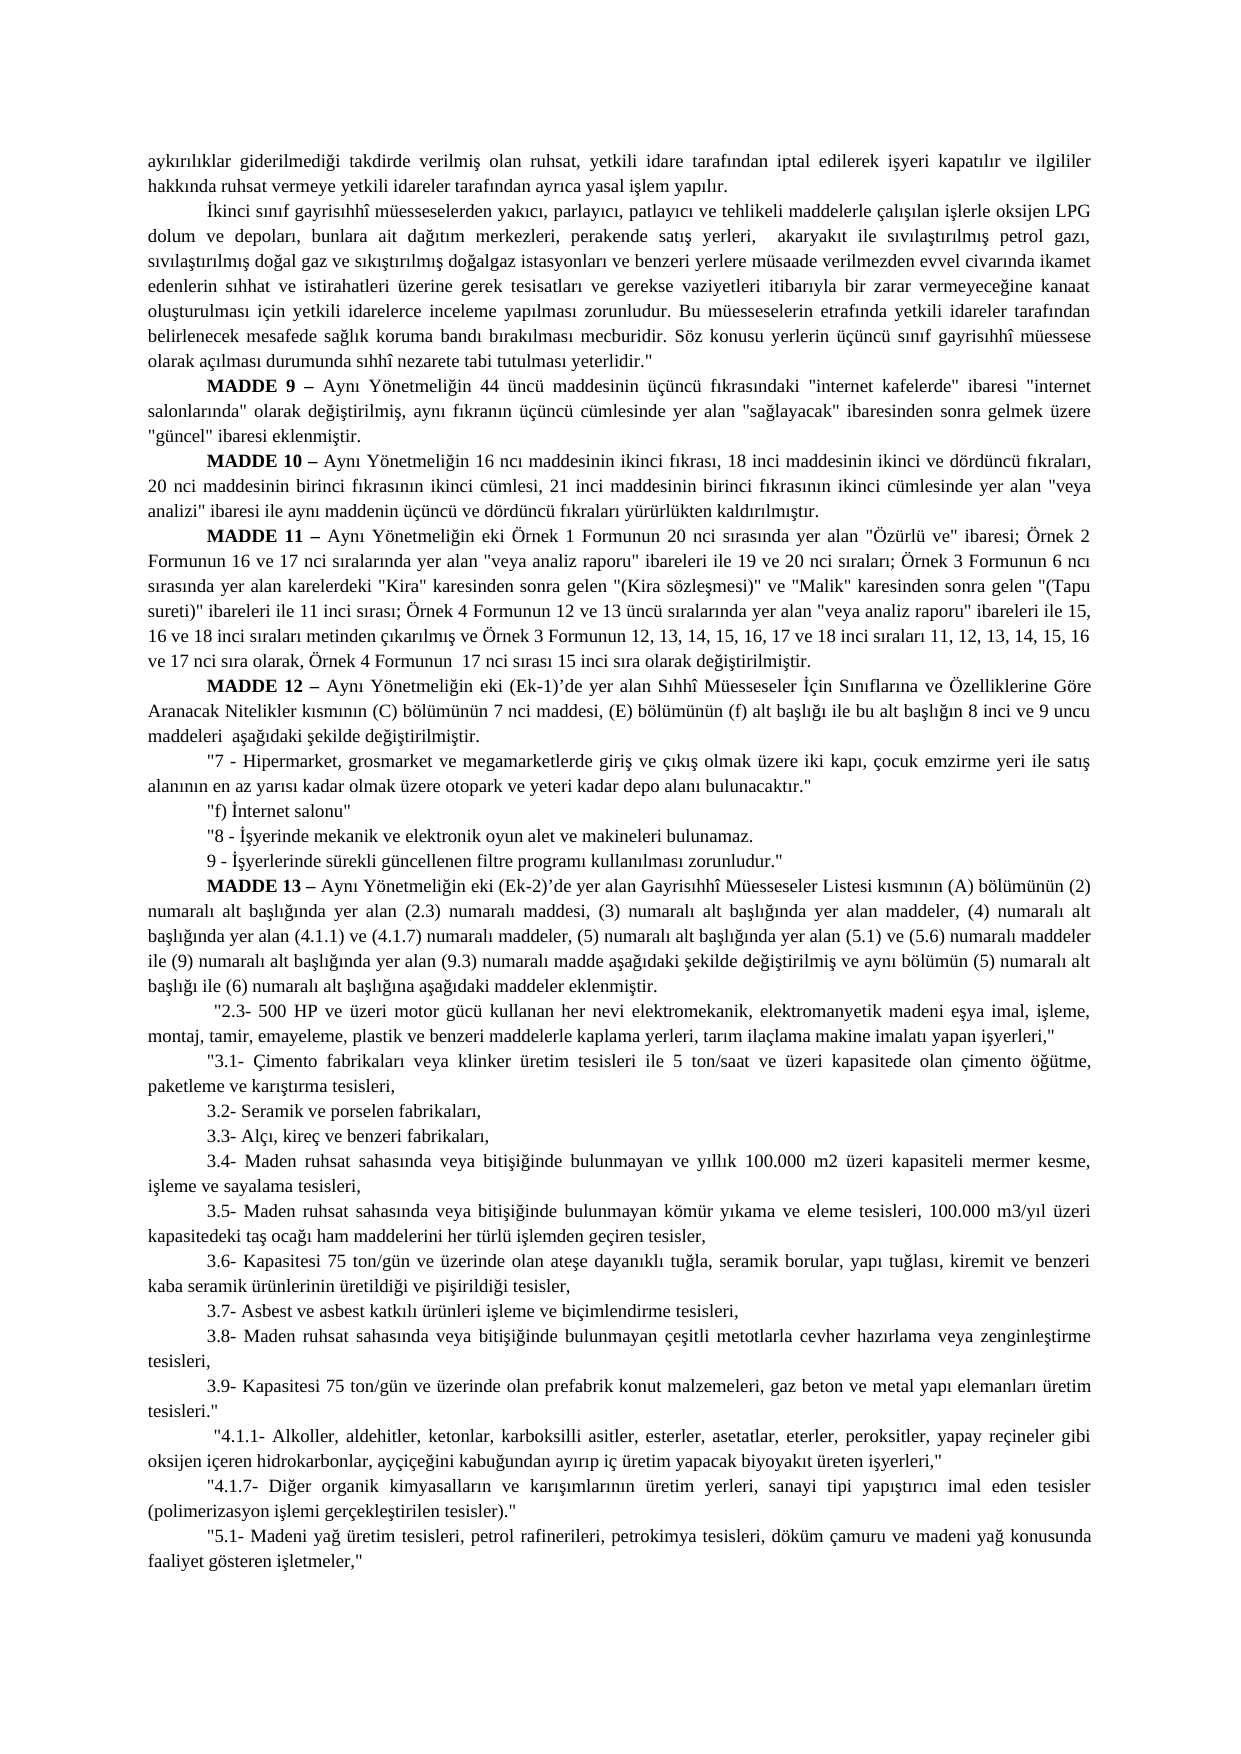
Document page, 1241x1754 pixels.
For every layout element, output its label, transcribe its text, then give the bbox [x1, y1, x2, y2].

text İkinci sınıf gayrisıhhî müesseselerden yakıcı, parlayıcı, patlayıcı ve tehlikeli maddelerle çalışılan işlerle oksijen LPG dolum ve depoları, bunlara ait dağıtım merkezleri, perakende satış yerleri, akaryakıt ile sıvılaştırılmış petrol gazı, sıvılaştırılmış doğal gaz ve sıkıştırılmış doğalgaz istasyonları ve benzeri yerlere müsaade verilmezden evvel civarında ikamet edenlerin sıhhat ve istirahatleri üzerine gerek tesisatları ve gerekse vaziyetleri itibarıyla bir zarar vermeyeceğine kanaat oluşturulması için yetkili idarelerce inceleme yapılması zorunludur. Bu müesseselerin etrafında yetkili idareler tarafından belirlenecek mesafede sağlık koruma bandı bırakılması mecburidir. Söz konusu yerlerin üçüncü sınıf gayrisıhhî müessese olarak açılması durumunda sıhhî nezarete tabi tutulması yeterlidir." [148, 198, 1093, 373]
text 3.8- Maden ruhsat sahasında veya bitişiğinde bulunmayan çeşitli metotlarla cevher hazırlama veya zenginleştirme tesisleri, [148, 1323, 1093, 1373]
text 3.2- Seramik ve porselen fabrikaları, [148, 1098, 1093, 1123]
text "5.1- Madeni yağ üretim tesisleri, petrol rafinerileri, petrokimya tesisleri, döküm çamuru ve madeni yağ konusunda faaliyet gösteren işletmeler," [148, 1523, 1093, 1573]
text MADDE 10 – Aynı Yönetmeliğin 16 ncı maddesinin ikinci fıkrası, 18 inci maddesinin ikinci ve dördüncü fıkraları, 20 nci maddesinin birinci fıkrasının ikinci cümlesi, 21 inci maddesinin birinci fıkrasının ikinci cümlesinde yer alan "veya analizi" ibaresi ile aynı maddenin üçüncü ve dördüncü fıkraları yürürlükten kaldırılmıştır. [148, 448, 1093, 523]
text 9 - İşyerlerinde sürekli güncellenen filtre programı kullanılması zorunludur." [148, 848, 1093, 873]
text MADDE 12 – Aynı Yönetmeliğin eki (Ek-1)’de yer alan Sıhhî Müesseseler İçin Sınıflarına ve Özelliklerine Göre Aranacak Nitelikler kısmının (C) bölümünün 7 nci maddesi, (E) bölümünün (f) alt başlığı ile bu alt başlığın 8 inci ve 9 uncu maddeleri aşağıdaki şekilde değiştirilmiştir. [148, 673, 1093, 748]
text "2.3- 500 HP ve üzeri motor gücü kullanan her nevi elektromekanik, elektromanyetik madeni eşya imal, işleme, montaj, tamir, emayeleme, plastik ve benzeri maddelerle kaplama yerleri, tarım ilaçlama makine imalatı yapan işyerleri," [148, 998, 1093, 1048]
text 3.6- Kapasitesi 75 ton/gün ve üzerinde olan ateşe dayanıklı tuğla, seramik borular, yapı tuğlası, kiremit ve benzeri kaba seramik ürünlerinin üretildiği ve pişirildiği tesisler, [148, 1248, 1093, 1298]
text "4.1.7- Diğer organik kimyasalların ve karışımlarının üretim yerleri, sanayi tipi yapıştırıcı imal eden tesisler (polimerizasyon işlemi gerçekleştirilen tesisler)." [148, 1473, 1093, 1523]
text MADDE 9 – Aynı Yönetmeliğin 44 üncü maddesinin üçüncü fıkrasındaki "internet kafelerde" ibaresi "internet salonlarında" olarak değiştirilmiş, aynı fıkranın üçüncü cümlesinde yer alan "sağlayacak" ibaresinden sonra gelmek üzere "güncel" ibaresi eklenmiştir. [148, 373, 1093, 448]
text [148, 148, 1093, 198]
text "7 - Hipermarket, grosmarket ve megamarketlerde giriş ve çıkış olmak üzere iki kapı, çocuk emzirme yeri ile satış alanının en az yarısı kadar olmak üzere otopark ve yeteri kadar depo alanı bulunacaktır." [148, 748, 1093, 798]
text 3.7- Asbest ve asbest katkılı ürünleri işleme ve biçimlendirme tesisleri, [148, 1298, 1093, 1323]
text MADDE 11 – Aynı Yönetmeliğin eki Örnek 1 Formunun 20 nci sırasında yer alan "Özürlü ve" ibaresi; Örnek 2 Formunun 16 ve 17 nci sıralarında yer alan "veya analiz raporu" ibareleri ile 19 ve 20 nci sıraları; Örnek 3 Formunun 6 ncı sırasında yer alan karelerdeki "Kira" karesinden sonra gelen "(Kira sözleşmesi)" ve "Malik" karesinden sonra gelen "(Tapu sureti)" ibareleri ile 11 inci sırası; Örnek 4 Formunun 12 ve 13 üncü sıralarında yer alan "veya analiz raporu" ibareleri ile 15, 16 ve 18 inci sıraları metinden çıkarılmış ve Örnek 3 Formunun 12, 13, 14, 15, 16, 17 ve 18 inci sıraları 11, 12, 13, 14, 15, 16 ve 17 nci sıra olarak, Örnek 4 Formunun 17 nci sırası 15 inci sıra olarak değiştirilmiştir. [148, 523, 1093, 673]
text 3.9- Kapasitesi 75 ton/gün ve üzerinde olan prefabrik konut malzemeleri, gaz beton ve metal yapı elemanları üretim tesisleri." [148, 1373, 1093, 1423]
text "f) İnternet salonu" [148, 798, 1093, 823]
text "3.1- Çimento fabrikaları veya klinker üretim tesisleri ile 5 ton/saat ve üzeri kapasitede olan çimento öğütme, paketleme ve karıştırma tesisleri, [148, 1048, 1093, 1098]
text MADDE 13 – Aynı Yönetmeliğin eki (Ek-2)’de yer alan Gayrisıhhî Müesseseler Listesi kısmının (A) bölümünün (2) numaralı alt başlığında yer alan (2.3) numaralı maddesi, (3) numaralı alt başlığında yer alan maddeler, (4) numaralı alt başlığında yer alan (4.1.1) ve (4.1.7) numaralı maddeler, (5) numaralı alt başlığında yer alan (5.1) ve (5.6) numaralı maddeler ile (9) numaralı alt başlığında yer alan (9.3) numaralı madde aşağıdaki şekilde değiştirilmiş ve aynı bölümün (5) numaralı alt başlığı ile (6) numaralı alt başlığına aşağıdaki maddeler eklenmiştir. [148, 873, 1093, 998]
text "8 - İşyerinde mekanik ve elektronik oyun alet ve makineleri bulunamaz. [148, 823, 1093, 848]
text 3.3- Alçı, kireç ve benzeri fabrikaları, [148, 1123, 1093, 1148]
text 3.5- Maden ruhsat sahasında veya bitişiğinde bulunmayan kömür yıkama ve eleme tesisleri, 100.000 m3/yıl üzeri kapasitedeki taş ocağı ham maddelerini her türlü işlemden geçiren tesisler, [148, 1198, 1093, 1248]
text "4.1.1- Alkoller, aldehitler, ketonlar, karboksilli asitler, esterler, asetatlar, eterler, peroksitler, yapay reçineler gibi oksijen içeren hidrokarbonlar, ayçiçeğini kabuğundan ayırıp iç üretim yapacak biyoyakıt üreten işyerleri," [148, 1423, 1093, 1473]
text 3.4- Maden ruhsat sahasında veya bitişiğinde bulunmayan ve yıllık üzeri kapasiteli mermer kesme, işleme ve sayalama tesisleri, [148, 1148, 1093, 1198]
